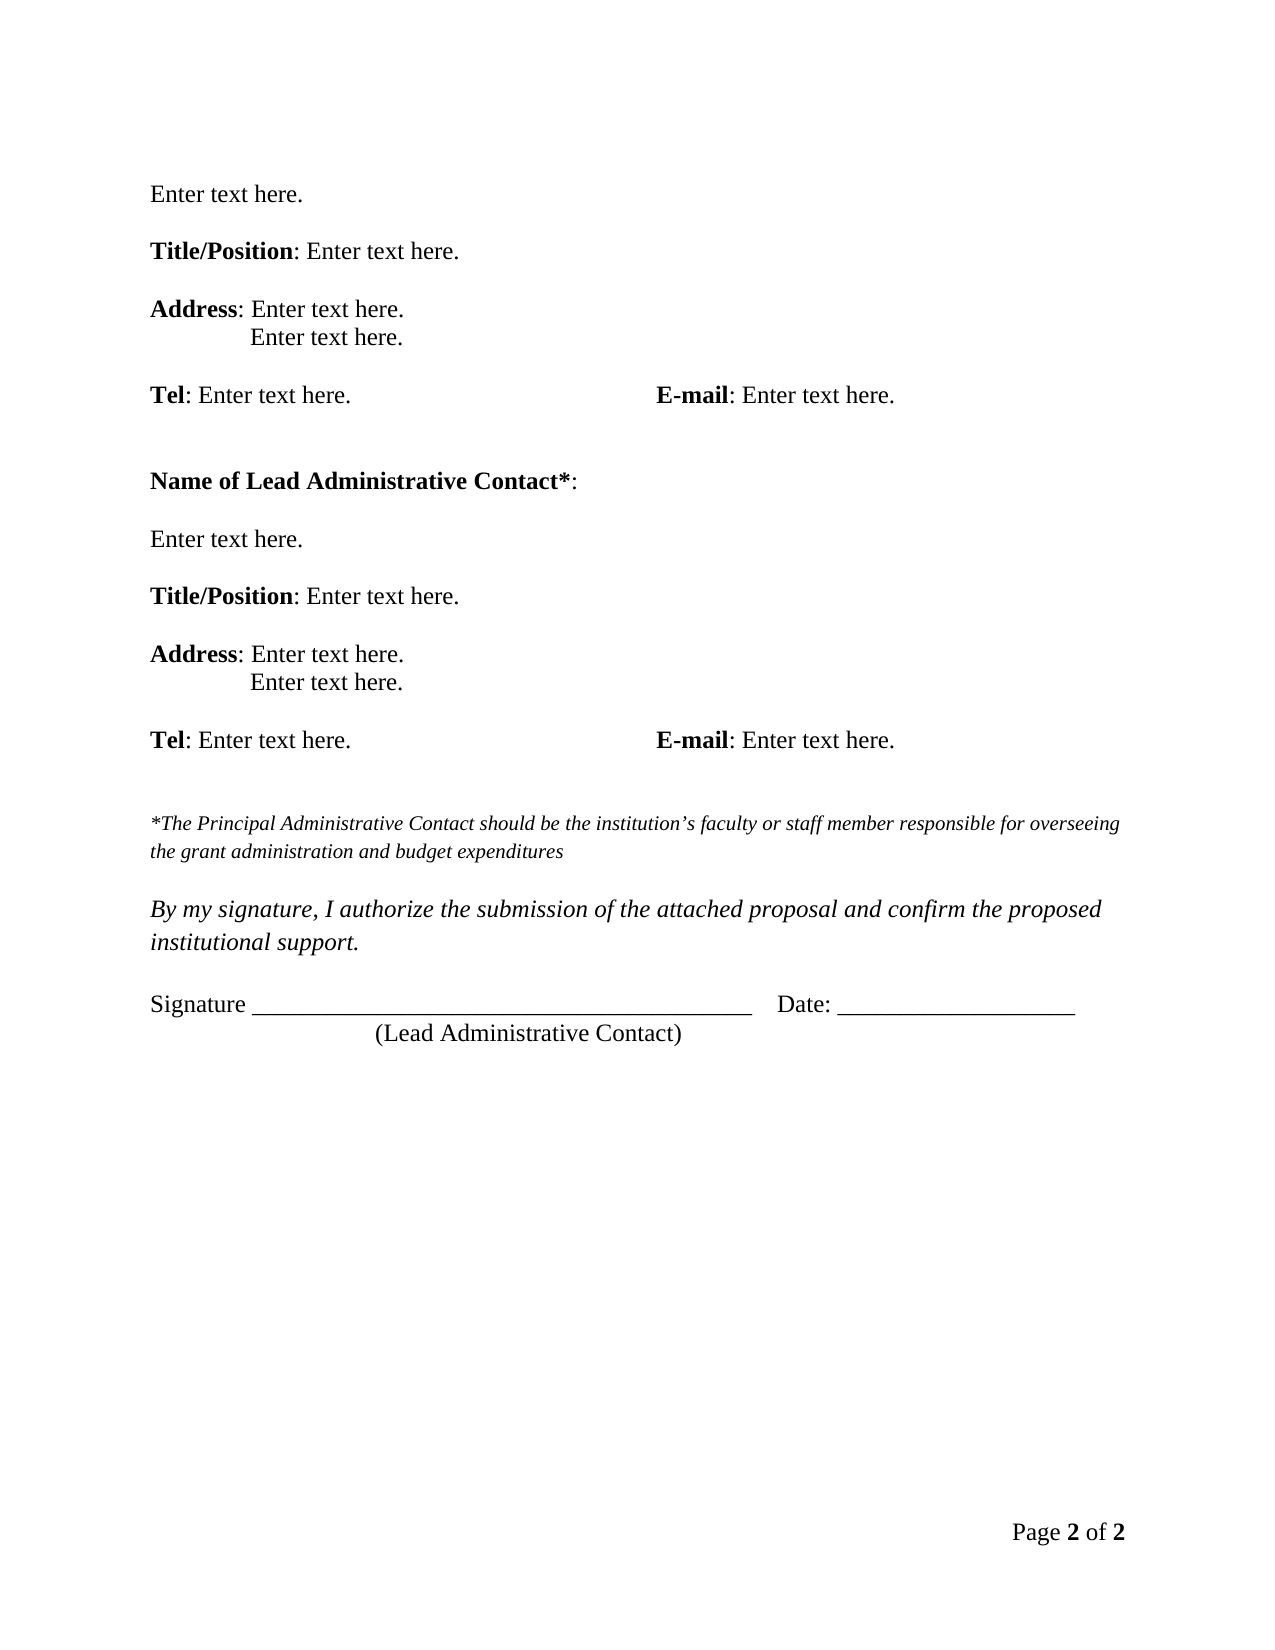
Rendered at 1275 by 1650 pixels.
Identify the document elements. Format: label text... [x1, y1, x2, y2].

text Title/Position: [150, 236, 1125, 265]
text Name of Lead Administrative Contact*: [150, 466, 1125, 495]
text *The Principal Administrative Contact should be the institution’s faculty or staff member responsible for overseeing the grant administration and budget expenditures [150, 811, 1125, 863]
text By my signature, I authorize the submission of the attached proposal and confirm the proposed institutional support. [150, 894, 1125, 956]
text Address: [150, 294, 1125, 322]
text Title/Position: [150, 581, 1125, 610]
text Tel: E-mail: [150, 725, 1125, 754]
text Signature ________________________________________ Date: ___________________ [150, 989, 1125, 1018]
text (Lead Administrative Contact) [150, 1018, 1125, 1046]
text Address: [150, 639, 1125, 667]
text Tel: E-mail: [150, 380, 1125, 409]
